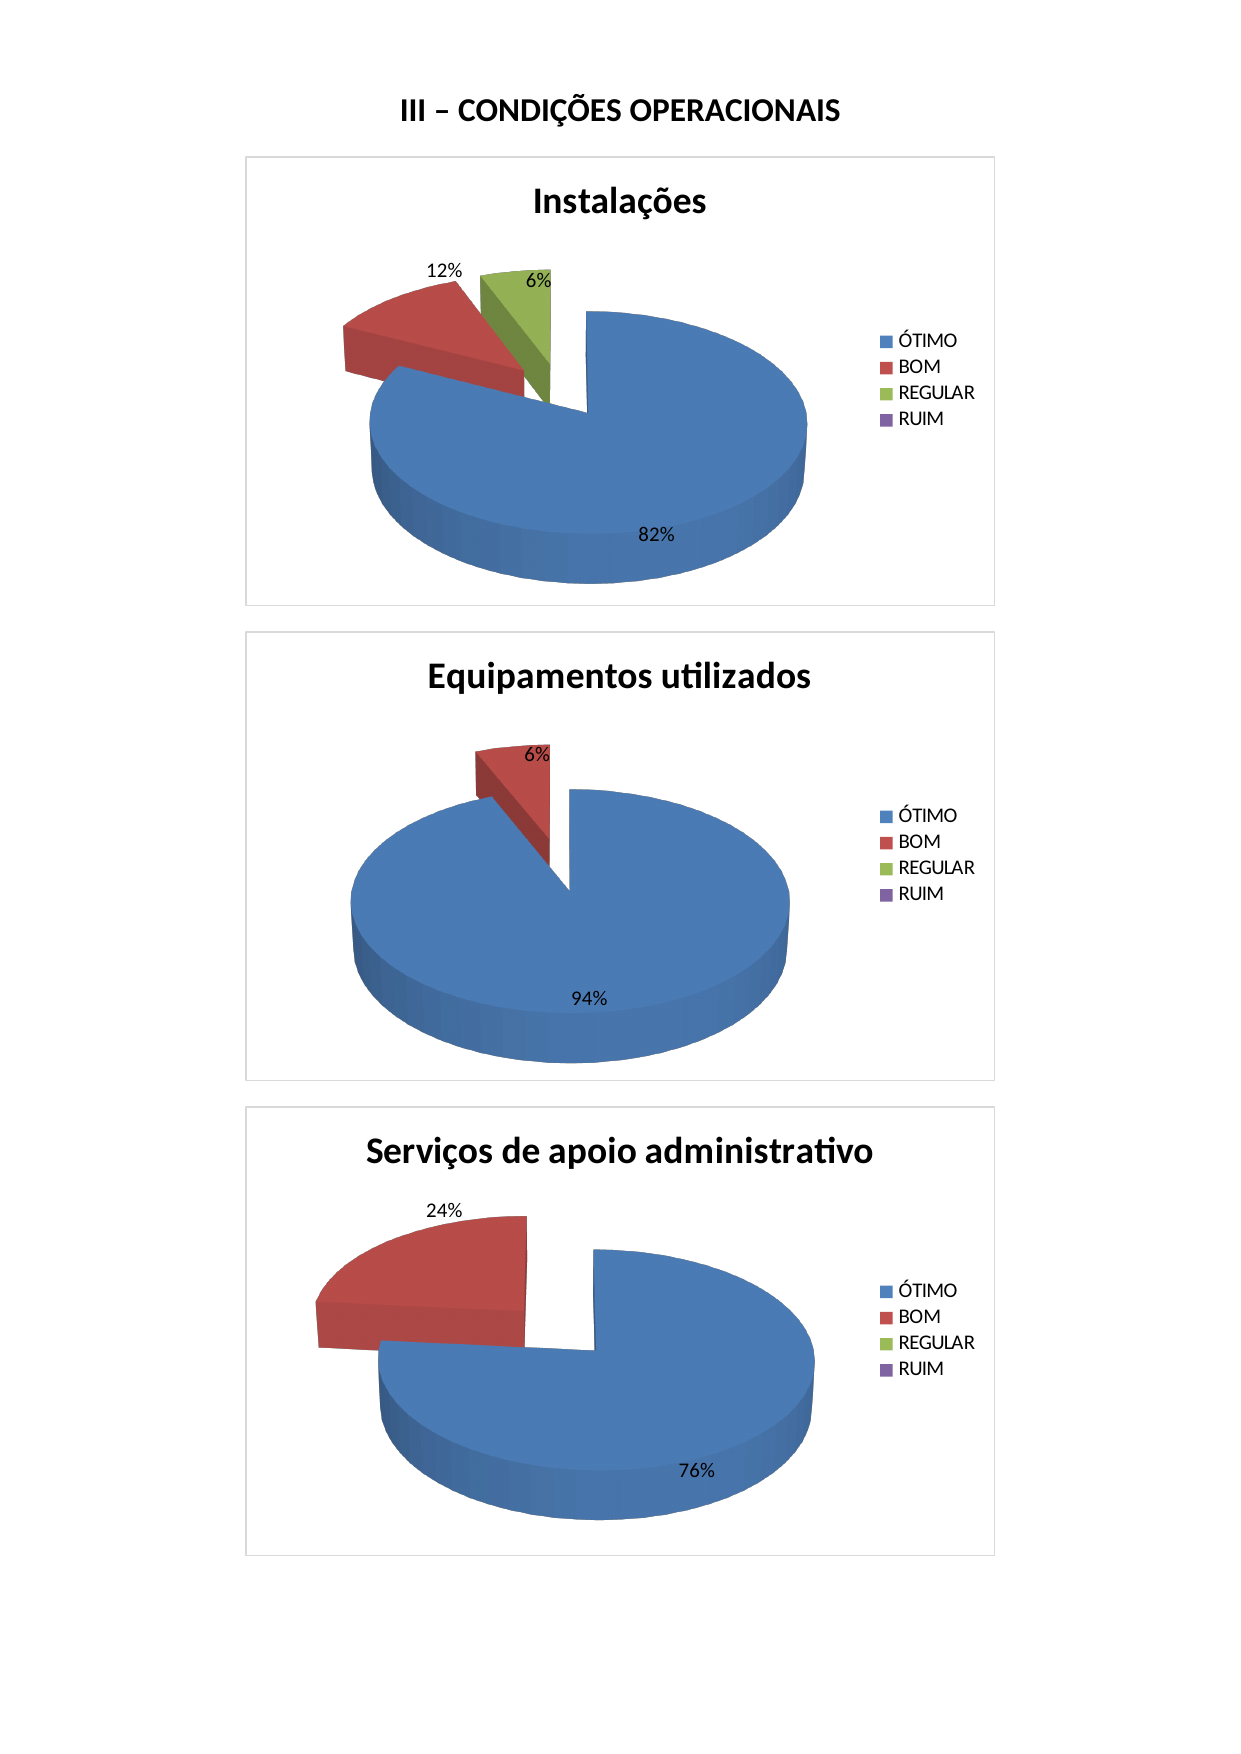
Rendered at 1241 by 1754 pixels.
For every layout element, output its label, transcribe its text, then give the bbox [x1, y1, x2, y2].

text III – CONDIÇÕES OPERACIONAIS [118, 89, 1122, 129]
